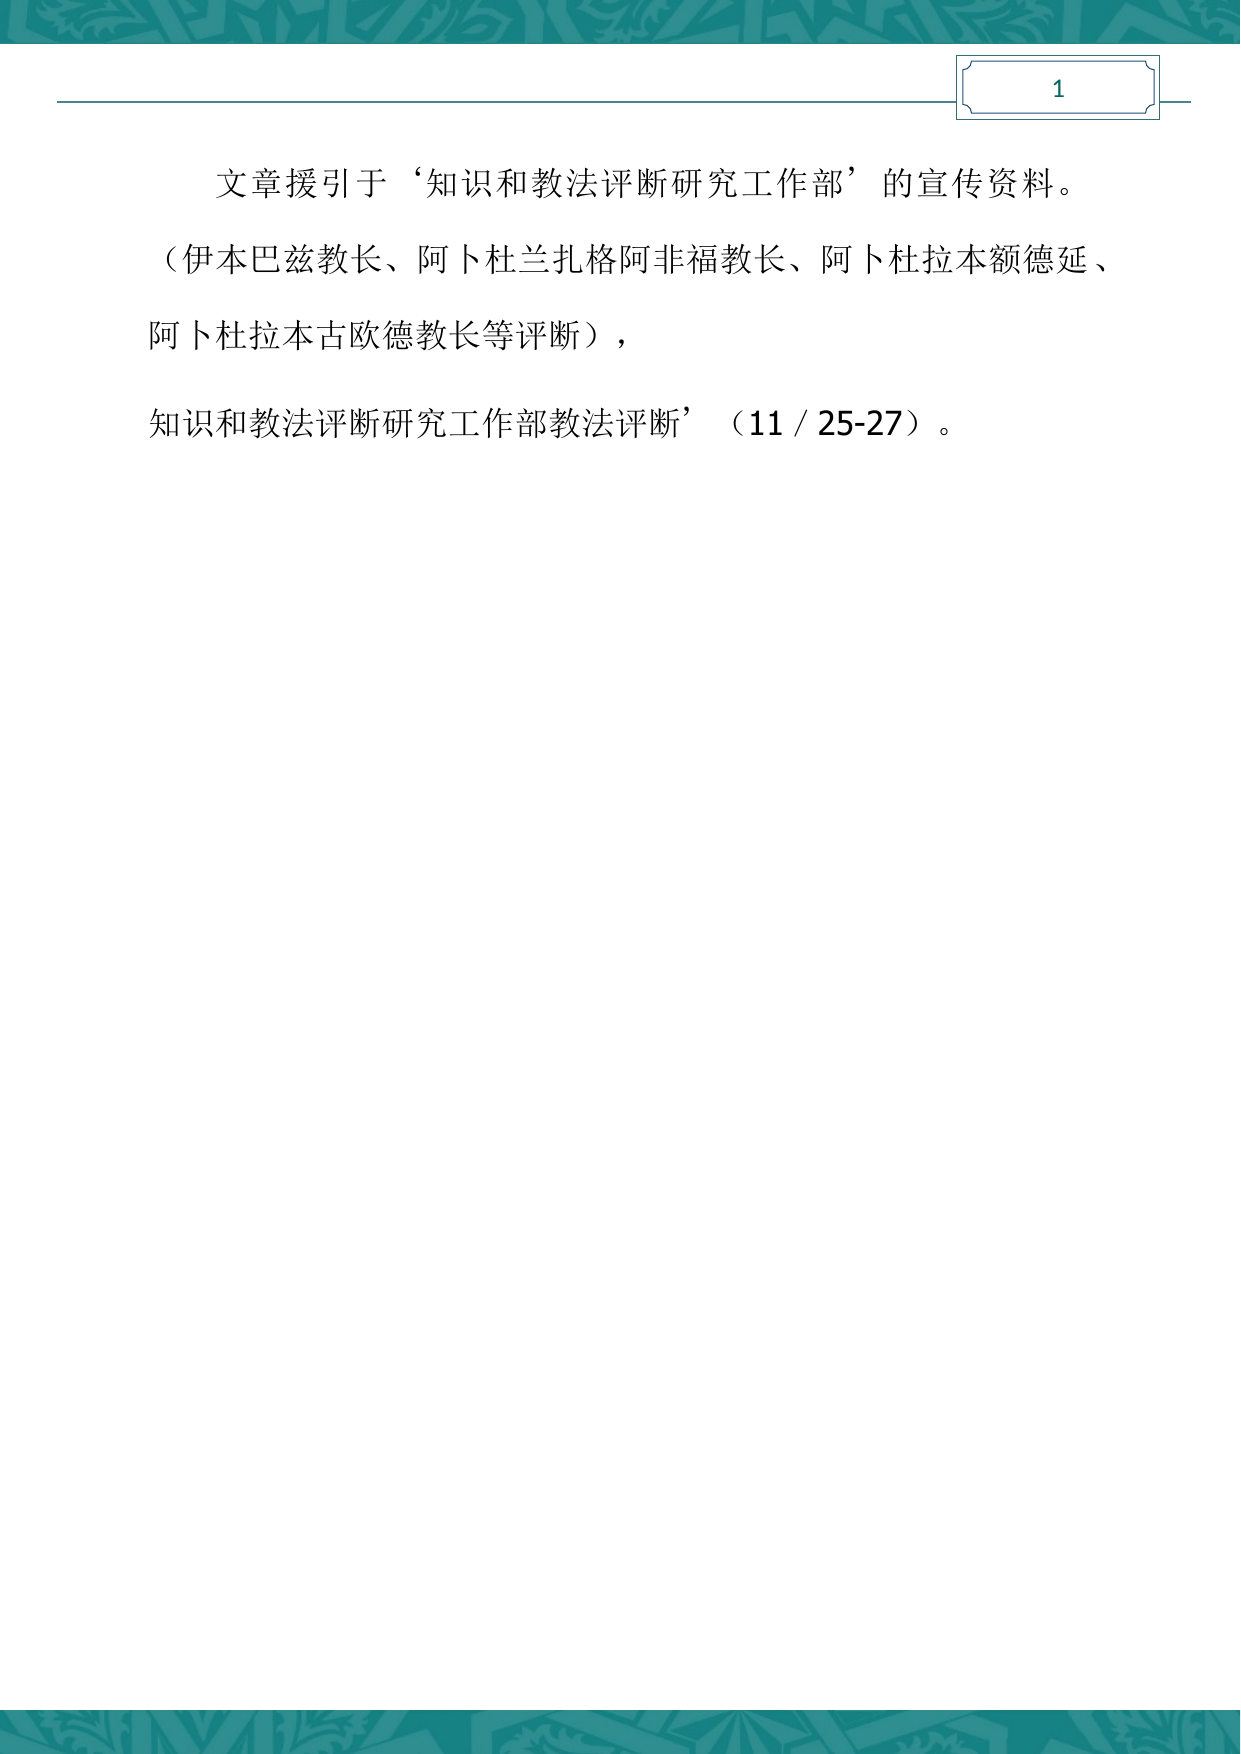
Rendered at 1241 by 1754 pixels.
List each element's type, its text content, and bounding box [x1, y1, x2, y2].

picture [0, 1710, 1241, 1754]
text 文章援引于‘知识和教法评断研究工作部’的宣传资料。（伊本巴兹教长、阿卜杜兰扎格阿非福教长、阿卜杜拉本额德延、阿卜杜拉本古欧德教长等评断）， [148, 162, 1092, 353]
picture [0, 0, 1240, 44]
text 知识和教法评断研究工作部教法评断’（11／25-27）。 [148, 402, 1092, 442]
